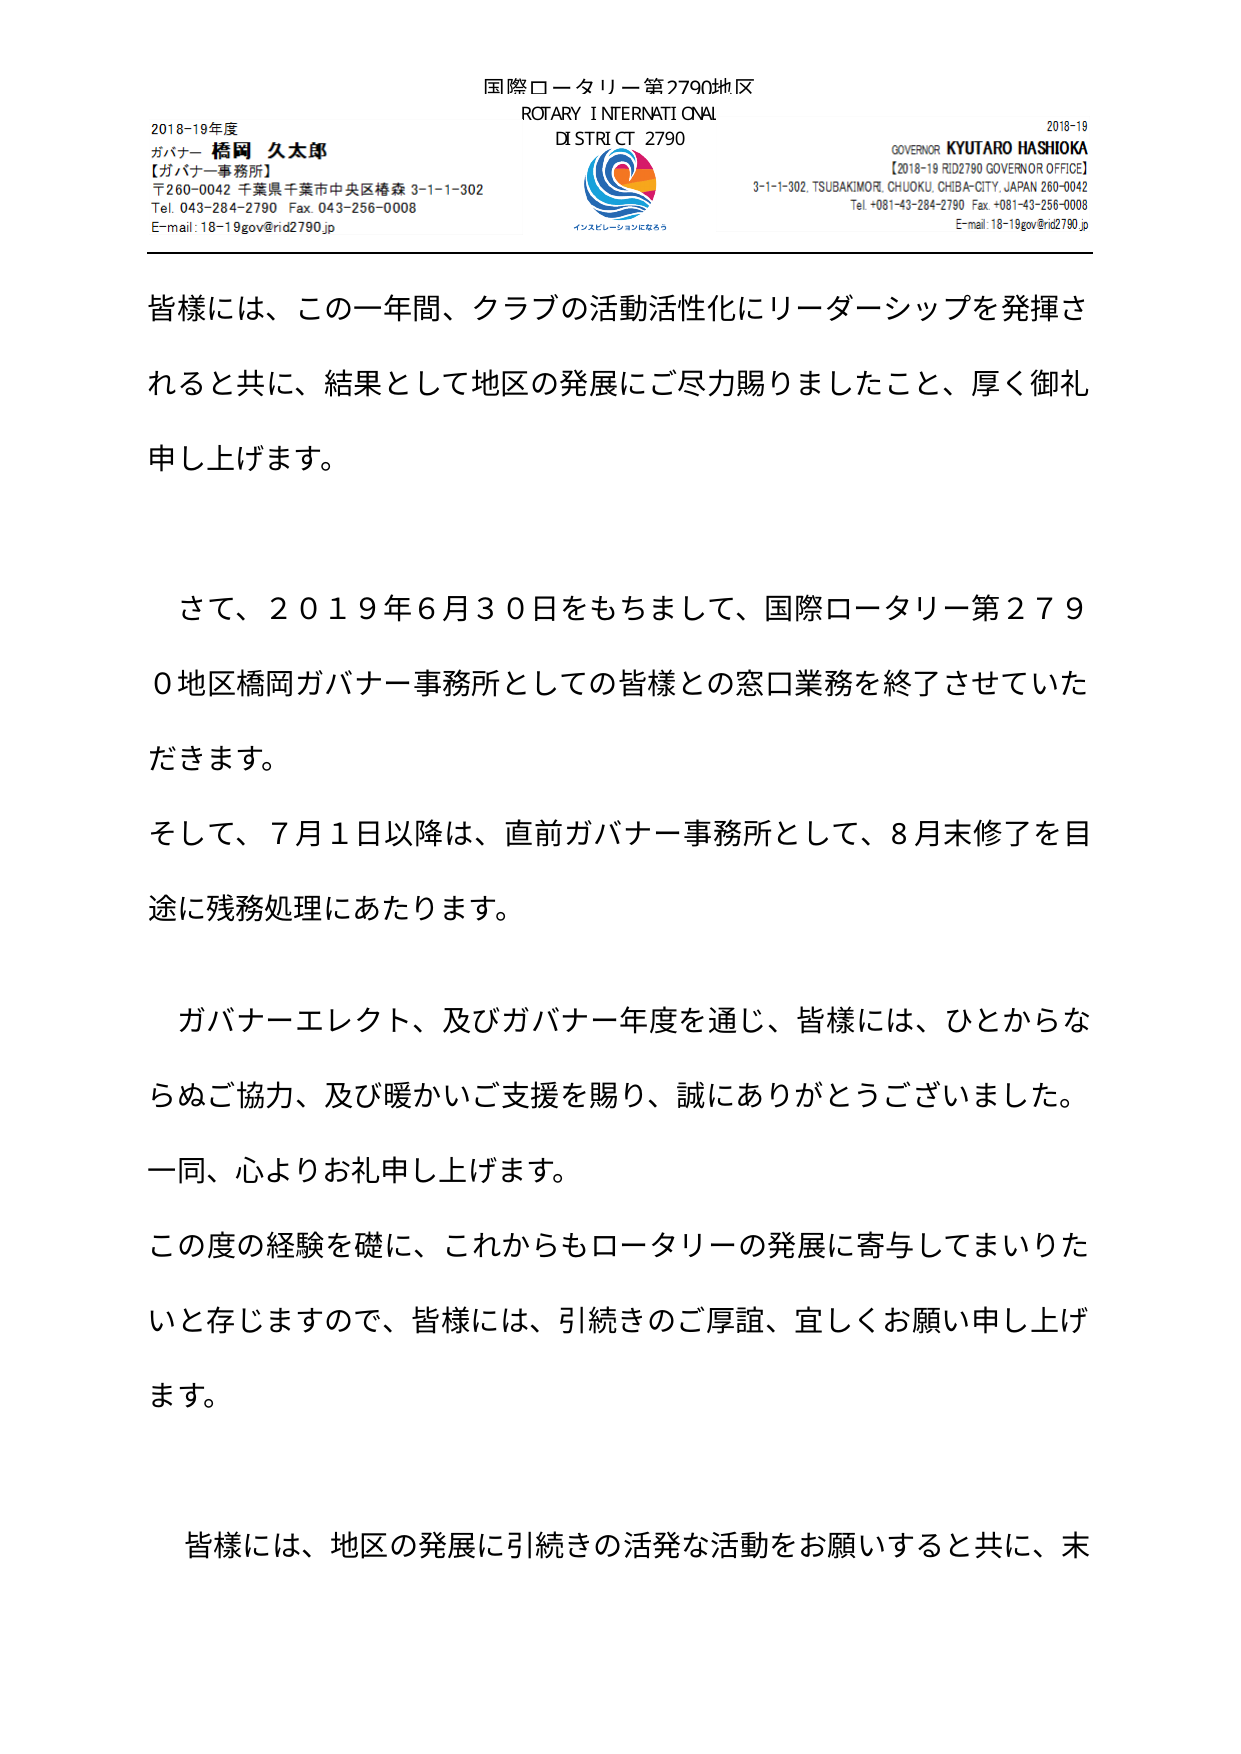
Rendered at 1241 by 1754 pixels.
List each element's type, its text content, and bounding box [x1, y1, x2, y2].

text この度の経験を礎に、これからもロータリーの発展に寄与してまいりたいと存じますので、皆様には、引続きのご厚誼、宜しくお願い申し上げます。 [148, 1206, 1092, 1431]
picture [715, 115, 1091, 233]
picture [573, 148, 667, 234]
text さて、２０１９年６月３０日をもちまして、国際ロータリー第２７９０地区橋岡ガバナー事務所としての皆樣との窓口業務を終了させていただきます。 [148, 569, 1092, 794]
text 皆樣には、地区の発展に引続きの活発な活動をお願いすると共に、末筆になりますが、皆樣の益々のご健勝を祈念も申し上げます。 [126, 1506, 1092, 1581]
picture [148, 118, 524, 236]
text そして、７月１日以降は、直前ガバナー事務所として、8月末修了を目途に残務処理にあたります。 [148, 794, 1092, 944]
text 皆樣には、この一年間、クラブの活動活性化にリーダーシップを発揮されると共に、結果として地区の発展にご尽力賜りましたこと、厚く御礼申し上げます。 [148, 269, 1092, 494]
text ガバナーエレクト、及びガバナー年度を通じ、皆樣には、ひとからならぬご協力、及び暖かいご支援を賜り、誠にありがとうございました。一同、心よりお礼申し上げます。 [148, 981, 1092, 1206]
